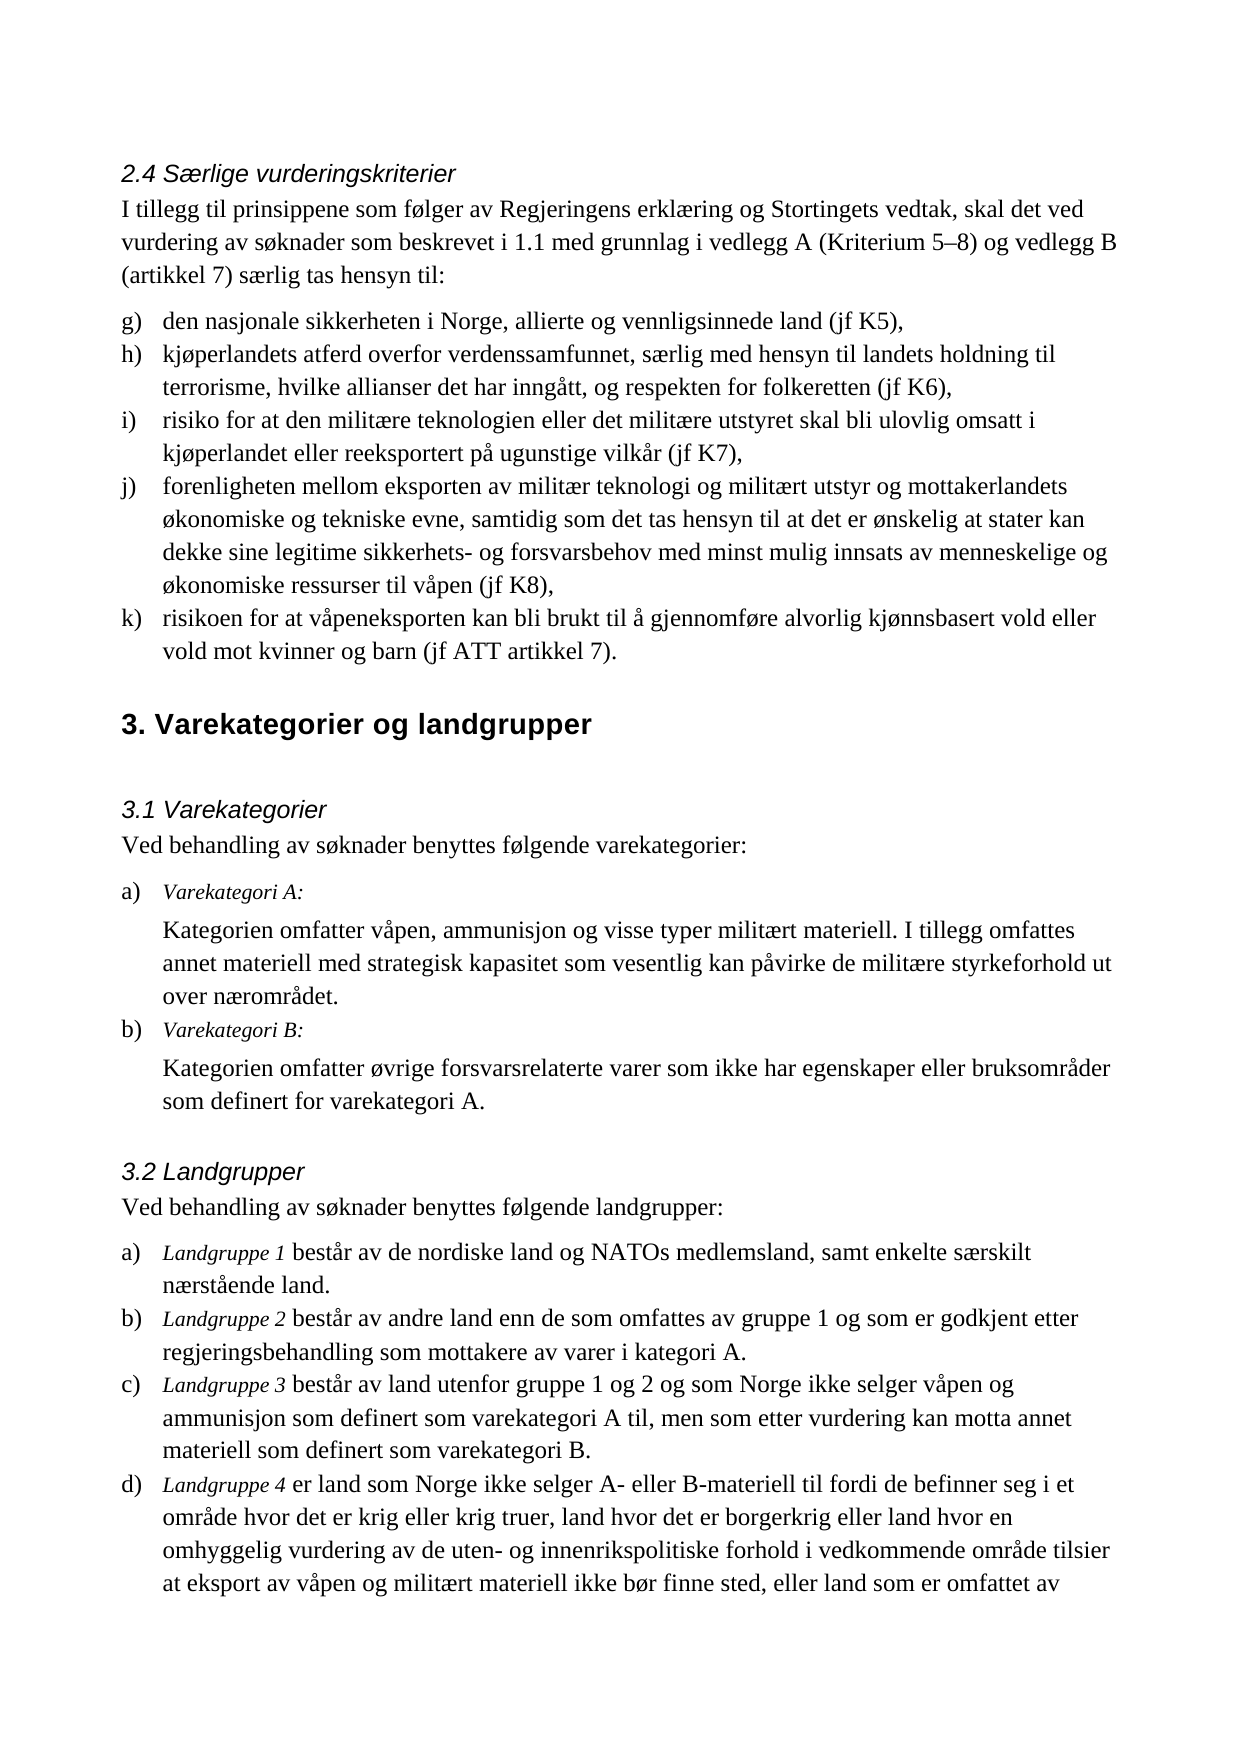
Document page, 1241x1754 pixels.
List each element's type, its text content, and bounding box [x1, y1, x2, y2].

list b) Landgruppe 2 består av andre land enn de som omfattes av gruppe 1 og som er godkjent etter regjeringsbehandling som mottakere av varer i kategori A. [121, 1303, 1119, 1365]
list i) risiko for at den militære teknologien eller det militære utstyret skal bli ulovlig omsatt i kjøperlandet eller reeksportert på ugunstige vilkår (jf K7), [121, 405, 1119, 467]
text Ved behandling av søknader benyttes følgende varekategorier: [121, 830, 1119, 859]
list k) risikoen for at våpeneksporten kan bli brukt til å gjennomføre alvorlig kjønnsbasert vold eller vold mot kvinner og barn (jf ATT artikkel 7). [121, 603, 1119, 665]
list a) Varekategori A: [121, 876, 1119, 904]
list Kategorien omfatter øvrige forsvarsrelaterte varer som ikke har egenskaper eller bruksområder som definert for varekategori A. [162, 1053, 1119, 1115]
text Ved behandling av søknader benyttes følgende landgrupper: [121, 1192, 1119, 1221]
subtitle 3. Varekategorier og landgrupper [121, 707, 1119, 740]
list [121, 1469, 1119, 1596]
list g) den nasjonale sikkerheten i Norge, allierte og vennligsinnede land (jf K5), [121, 306, 1119, 335]
list a) Landgruppe 1 består av de nordiske land og NATOs medlemsland, samt enkelte særskilt nærstående land. [121, 1237, 1119, 1299]
list j) forenligheten mellom eksporten av militær teknologi og militært utstyr og mottakerlandets økonomiske og tekniske evne, samtidig som det tas hensyn til at det er ønskelig at stater kan dekke sine legitime sikkerhets- og forsvarsbehov med minst mulig innsats av menneskelige og økonomiske ressurser til våpen (jf K8), [121, 471, 1119, 599]
text 2.4 Særlige vurderingskriterier [121, 159, 1119, 188]
list c) Landgruppe 3 består av land utenfor gruppe 1 og 2 og som Norge ikke selger våpen og ammunisjon som definert som varekategori A til, men som etter vurdering kan motta annet materiell som definert som varekategori B. [121, 1369, 1119, 1464]
text 3.2 Landgrupper [121, 1157, 1119, 1186]
list Kategorien omfatter våpen, ammunisjon og visse typer militært materiell. I tillegg omfattes annet materiell med strategisk kapasitet som vesentlig kan påvirke de militære styrkeforhold ut over nærområdet. [162, 915, 1119, 1010]
list b) Varekategori B: [121, 1014, 1119, 1043]
text 3.1 Varekategorier [121, 795, 1119, 824]
list h) kjøperlandets atferd overfor verdenssamfunnet, særlig med hensyn til landets holdning til terrorisme, hvilke allianser det har inngått, og respekten for folkeretten (jf K6), [121, 339, 1119, 401]
text I tillegg til prinsippene som følger av Regjeringens erklæring og Stortingets vedtak, skal det ved vurdering av søknader som beskrevet i 1.1 med grunnlag i vedlegg A (Kriterium 5–8) og vedlegg B (artikkel 7) særlig tas hensyn til: [121, 194, 1119, 289]
